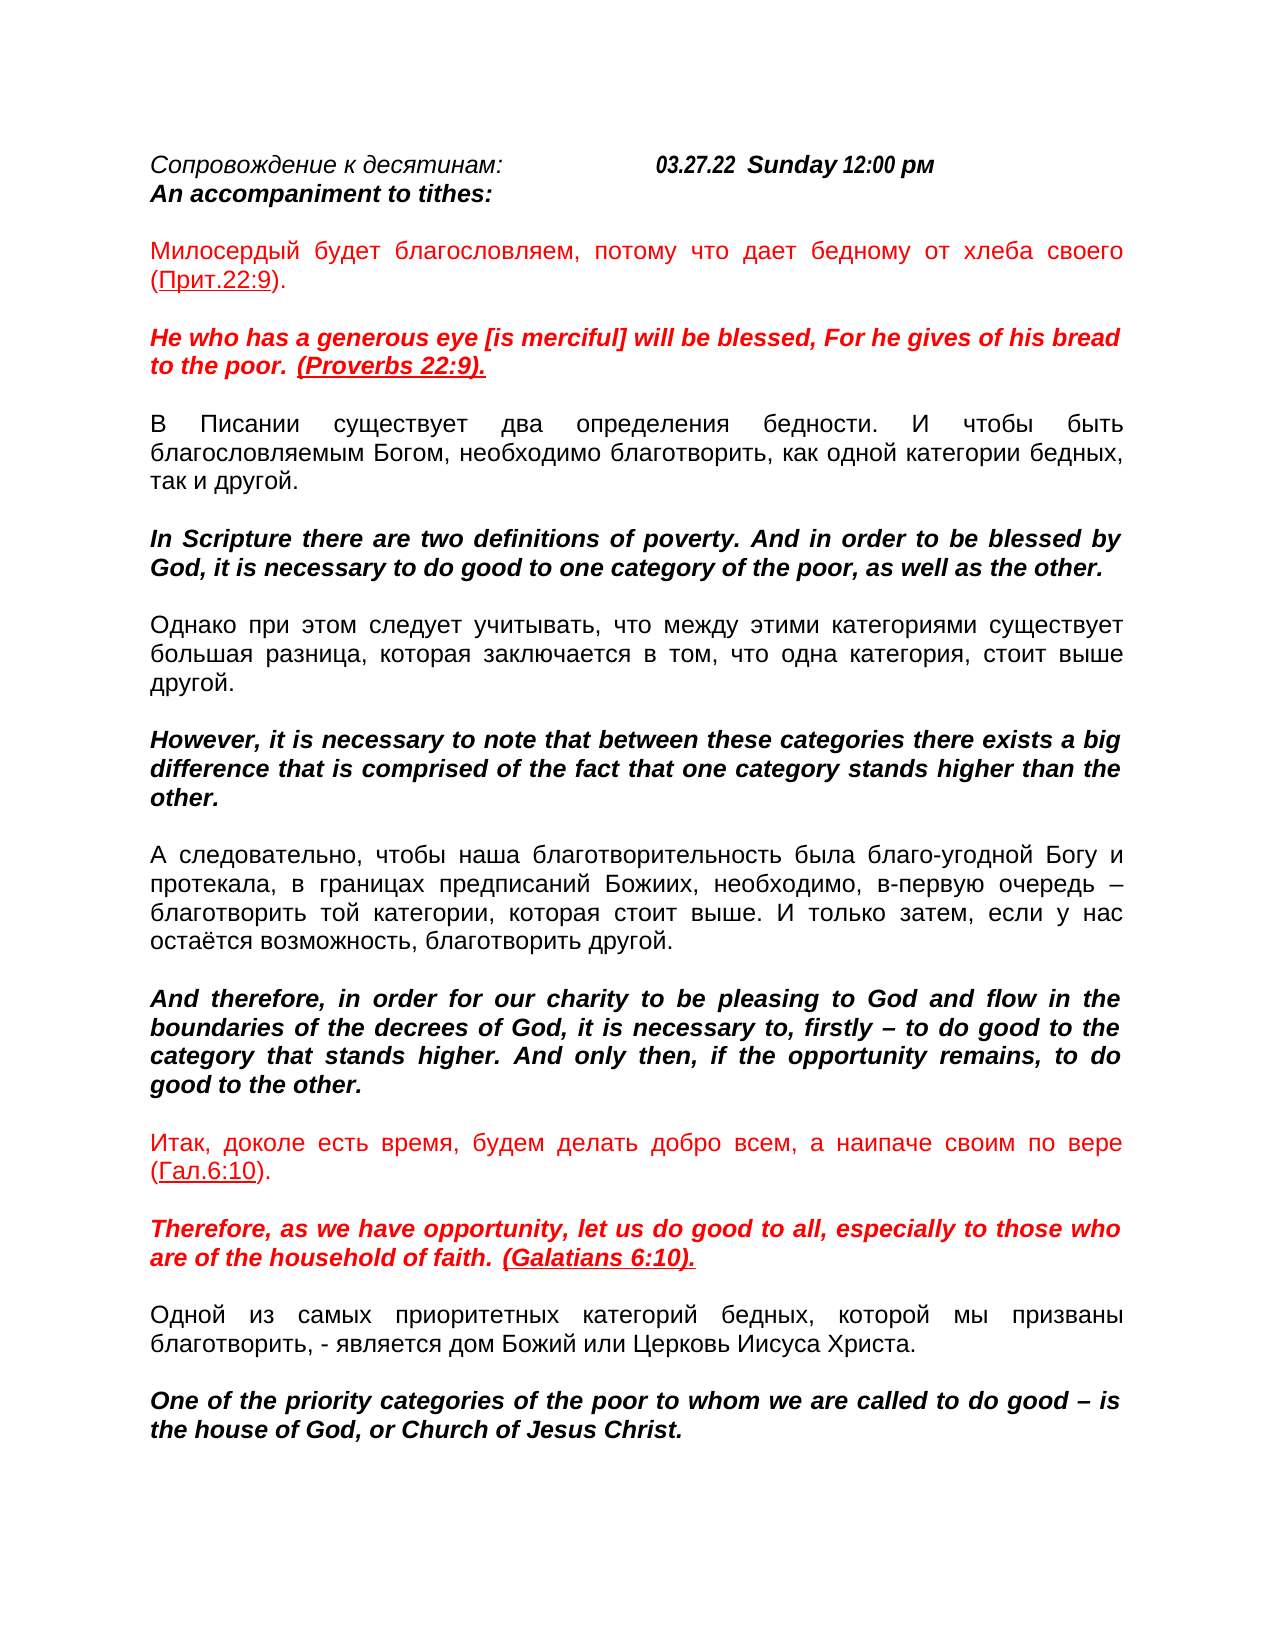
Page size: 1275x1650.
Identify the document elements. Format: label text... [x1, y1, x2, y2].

text However, it is necessary to note that between these categories there exists a big difference that is comprised of the fact that one category stands higher than the other. [150, 725, 1125, 811]
text Сопровождение к десятинам: 03.27.22 Sunday 12:00 рм [150, 150, 1125, 179]
text Однако при этом следует учитывать, что между этими категориями существует большая разница, которая заключается в том, что одна категория, стоит выше другой. [150, 610, 1125, 696]
text An accompaniment to tithes: [150, 179, 1125, 207]
text One of the priority categories of the poor to whom we are called to do good – is the house of God, or Church of Jesus Christ. [150, 1386, 1125, 1444]
text Итак, доколе есть время, будем делать добро всем, а наипаче своим по вере (Гал.6:10). [150, 1127, 1125, 1185]
text And therefore, in order for our charity to be pleasing to God and flow in the boundaries of the decrees of God, it is necessary to, firstly – to do good to the category that stands higher. And only then, if the opportunity remains, to do good to the other. [150, 984, 1125, 1099]
text Therefore, as we have opportunity, let us do good to all, especially to those who are of the household of faith. (Galatians 6:10). [150, 1214, 1125, 1271]
text In Scripture there are two definitions of poverty. And in order to be blessed by God, it is necessary to do good to one category of the poor, as well as the other. [150, 524, 1125, 581]
text В Писании существует два определения бедности. И чтобы быть благословляемым Богом, необходимо благотворить, как одной категории бедных, так и другой. [150, 409, 1125, 495]
text Одной из самых приоритетных категорий бедных, которой мы призваны благотворить, - является дом Божий или Церковь Иисуса Христа. [150, 1300, 1125, 1357]
text Милосердый будет благословляем, потому что дает бедному от хлеба своего (Прит.22:9). [150, 236, 1125, 294]
text А следовательно, чтобы наша благотворительность была благо-угодной Богу и протекала, в границах предписаний Божиих, необходимо, в-первую очередь – благотворить той категории, которая стоит выше. И только затем, если у нас остаётся возможность, благотворить другой. [150, 840, 1125, 955]
text He who has a generous eye [is merciful] will be blessed, For he gives of his bread to the poor. (Proverbs 22:9). [150, 322, 1125, 380]
